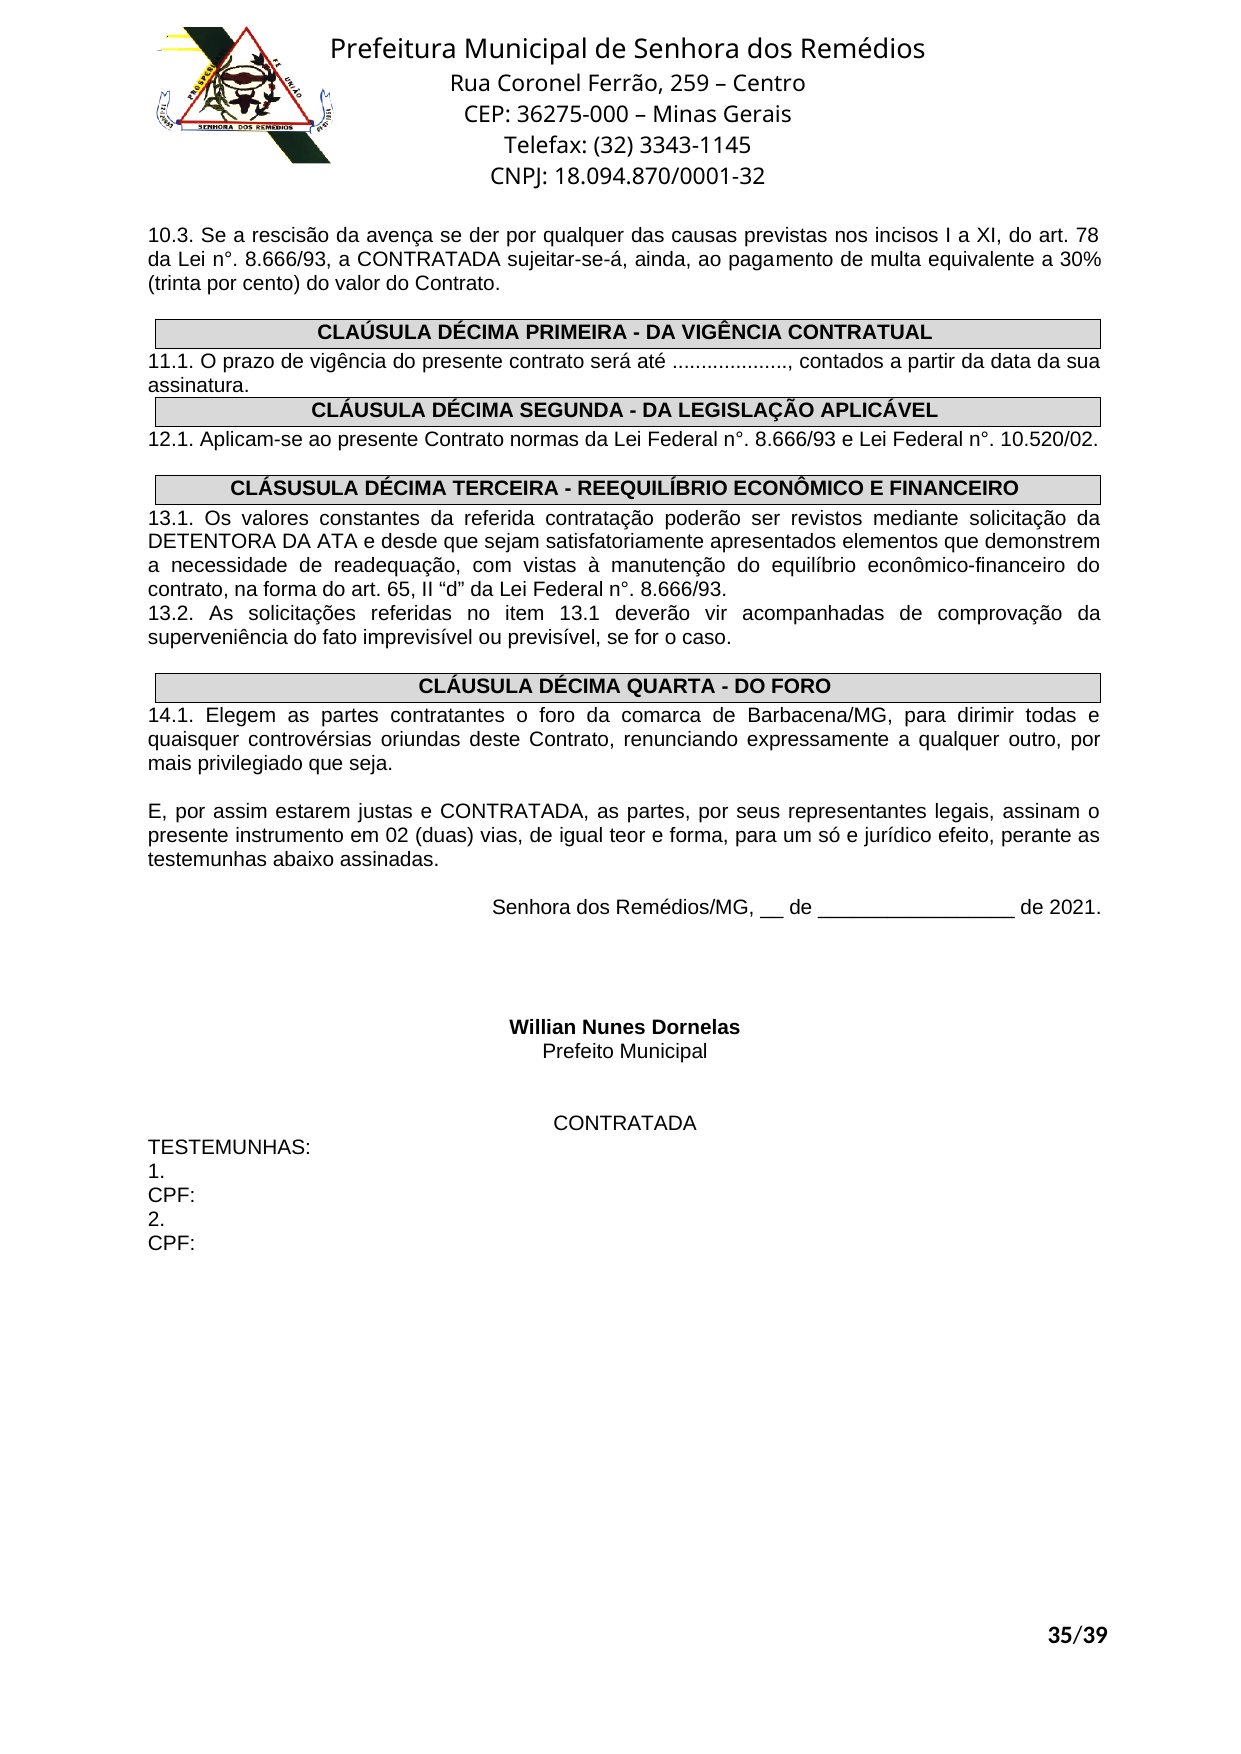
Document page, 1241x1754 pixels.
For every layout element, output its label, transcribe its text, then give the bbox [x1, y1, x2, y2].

text 2. [148, 1206, 1102, 1230]
text 1. [148, 1158, 1102, 1182]
table_header CLAÚSULA DÉCIMA PRIMEIRA - DA VIGÊNCIA CONTRATUAL [156, 320, 1100, 348]
table_header Willian Nunes Dornelas [406, 1015, 849, 1039]
text 13.2. As solicitações referidas no item 13.1 deverão vir acompanhadas de comprovação da superveniência do fato imprevisível ou previsível, se for o caso. [148, 601, 1102, 649]
text 12.1. Aplicam-se ao presente Contrato normas da Lei Federal n°. 8.666/93 e Lei Federal n°. 10.520/02. [148, 427, 1102, 451]
text 14.1. Elegem as partes contratantes o foro da comarca de Barbacena/MG, para dirimir todas e quaisquer controvérsias oriundas deste Contrato, renunciando expressamente a qualquer outro, por mais privilegiado que seja. [148, 703, 1102, 775]
text CPF: [148, 1230, 1102, 1254]
text TESTEMUNHAS: [148, 1134, 1102, 1158]
text CONTRATADA [148, 1111, 1102, 1134]
text 10.3. Se a rescisão da avença se der por qualquer das causas previstas nos incisos I a XI, do art. 78 da Lei n°. 8.666/93, a CONTRATADA sujeitar-se-á, ainda, ao pagamento de multa equivalente a 30% (trinta por cento) do valor do Contrato. [148, 223, 1102, 294]
text 11.1. O prazo de vigência do presente contrato será até ...................., contados a partir da data da sua assinatura. [148, 349, 1102, 397]
text 13.1. Os valores constantes da referida contratação poderão ser revistos mediante solicitação da DETENTORA DA ATA e desde que sejam satisfatoriamente apresentados elementos que demonstrem a necessidade de readequação, com vistas à manutenção do equilíbrio econômico-financeiro do contrato, na forma do art. 65, II “d” da Lei Federal n°. 8.666/93. [148, 505, 1102, 601]
text CPF: [148, 1182, 1102, 1206]
table_cell Prefeito Municipal [406, 1039, 849, 1063]
table_header CLÁSUSULA DÉCIMA TERCEIRA - REEQUILÍBRIO ECONÔMICO E FINANCEIRO [156, 476, 1100, 504]
table_header CLÁUSULA DÉCIMA SEGUNDA - DA LEGISLAÇÃO APLICÁVEL [156, 398, 1100, 426]
table_header CLÁUSULA DÉCIMA QUARTA - DO FORO [156, 674, 1100, 702]
text Senhora dos Remédios/MG, __ de _________________ de 2021. [148, 895, 1102, 919]
text E, por assim estarem justas e CONTRATADA, as partes, por seus representantes legais, assinam o presente instrumento em 02 (duas) vias, de igual teor e forma, para um só e jurídico efeito, perante as testemunhas abaixo assinadas. [148, 799, 1102, 871]
